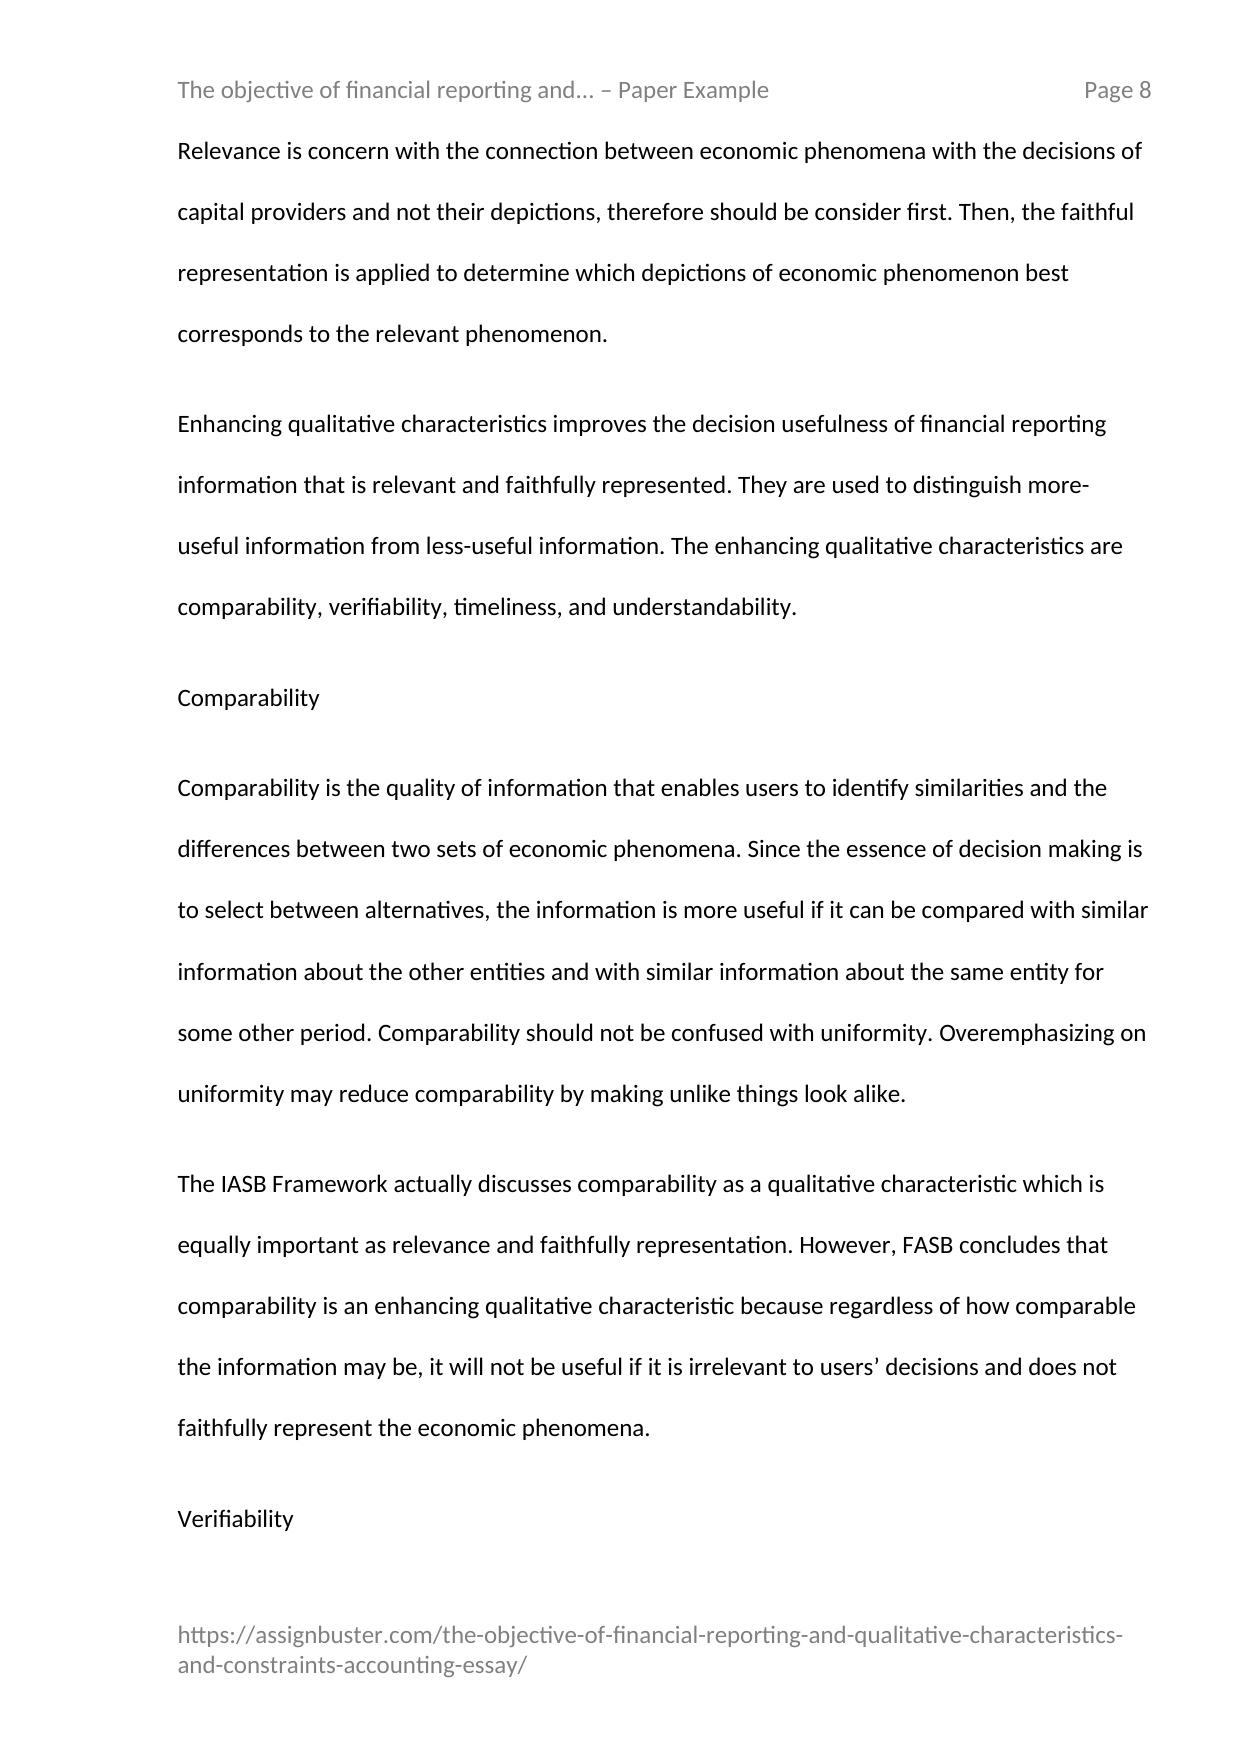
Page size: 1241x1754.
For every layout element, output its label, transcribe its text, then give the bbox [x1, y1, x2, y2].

text Enhancing qualitative characteristics improves the decision usefulness of financial reporting information that is relevant and faithfully represented. They are used to distinguish more-useful information from less-useful information. The enhancing qualitative characteristics are comparability, verifiability, timeliness, and understandability. [177, 408, 1152, 622]
text Verifiability [177, 1503, 1152, 1533]
text Comparability [177, 682, 1152, 713]
text The IASB Framework actually discusses comparability as a qualitative characteristic which is equally important as relevance and faithfully representation. However, FASB concludes that comparability is an enhancing qualitative characteristic because regardless of how comparable the information may be, it will not be useful if it is irrelevant to users’ decisions and does not faithfully represent the economic phenomena. [177, 1168, 1152, 1443]
text Comparability is the quality of information that enables users to identify similarities and the differences between two sets of economic phenomena. Since the essence of decision making is to select between alternatives, the information is more useful if it can be compared with similar information about the other entities and with similar information about the same entity for some other period. Comparability should not be confused with uniformity. Overemphasizing on uniformity may reduce comparability by making unlike things look alike. [177, 773, 1152, 1108]
text Relevance is concern with the connection between economic phenomena with the decisions of capital providers and not their depictions, therefore should be consider first. Then, the faithful representation is applied to determine which depictions of economic phenomenon best corresponds to the relevant phenomenon. [177, 135, 1152, 348]
